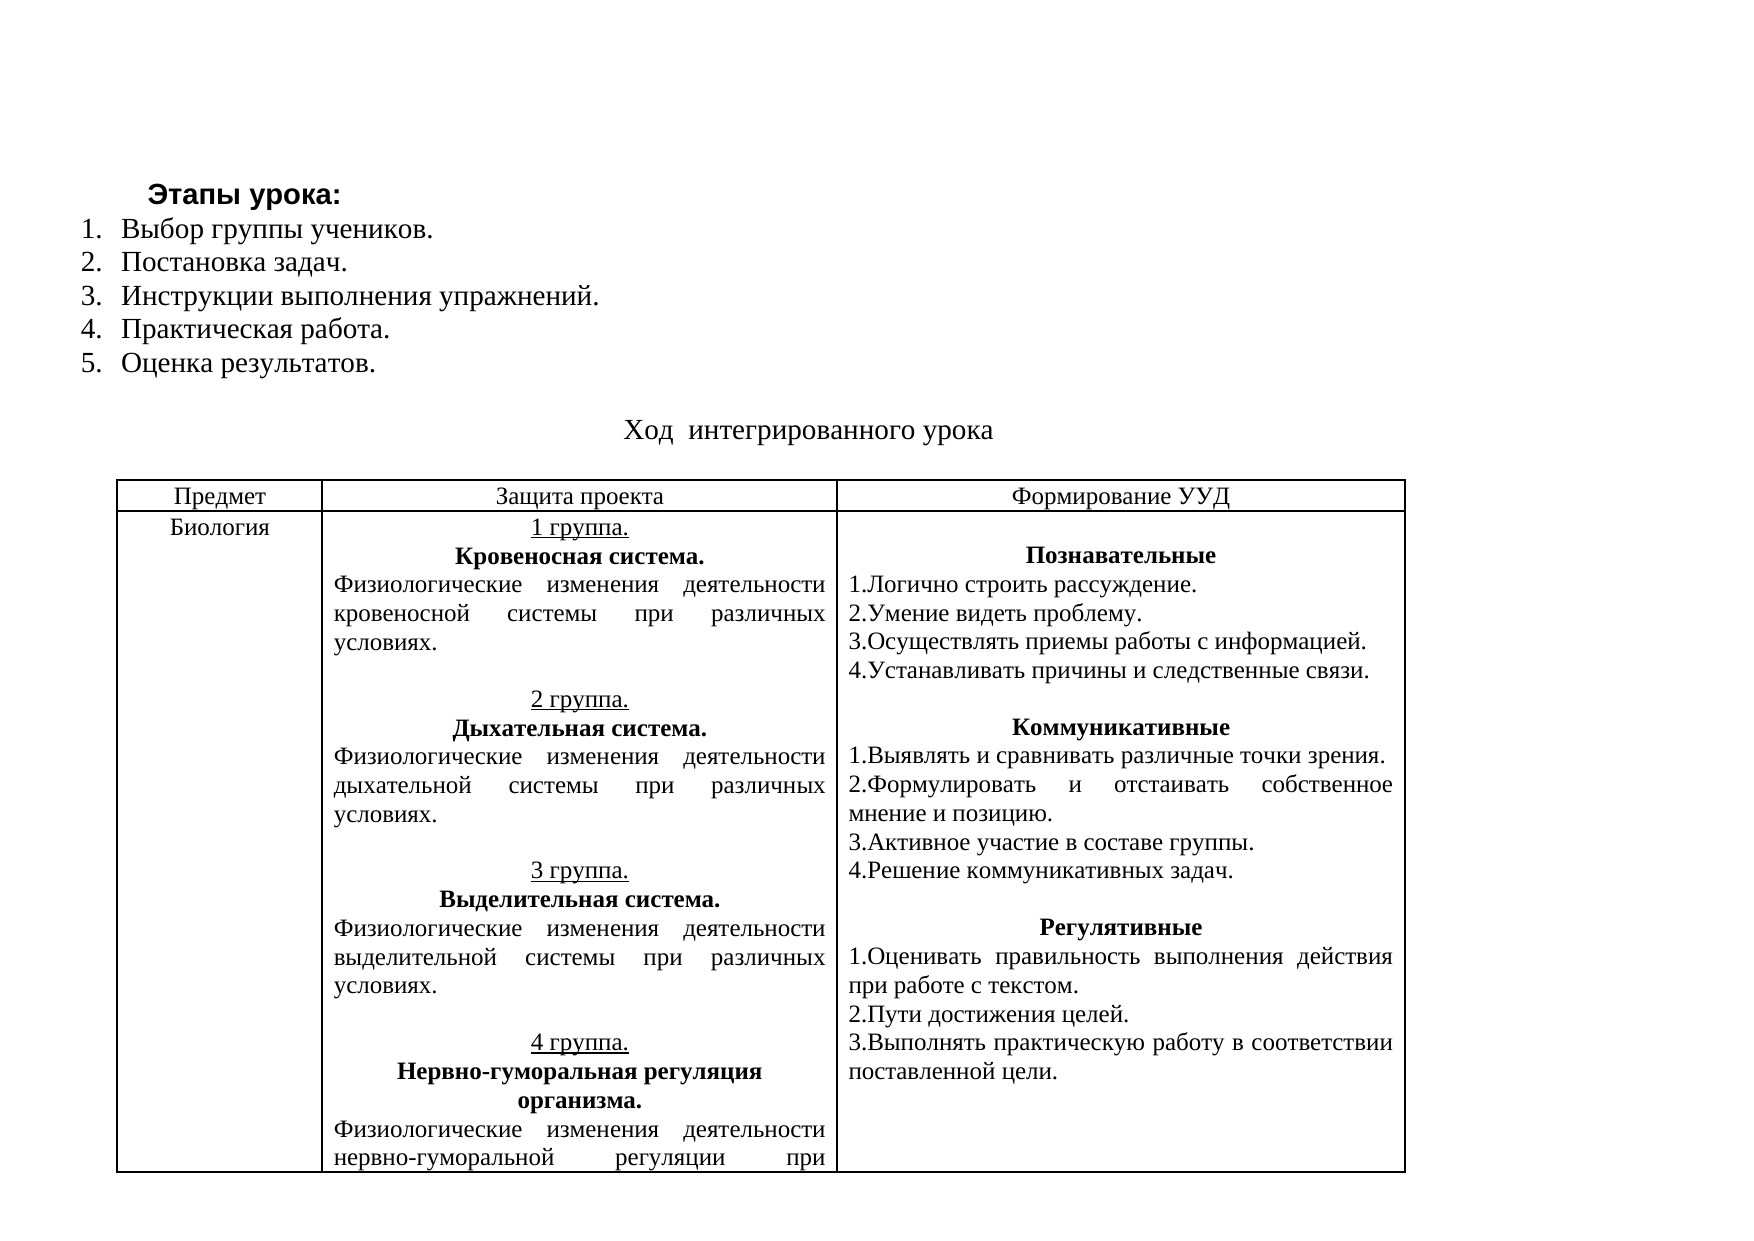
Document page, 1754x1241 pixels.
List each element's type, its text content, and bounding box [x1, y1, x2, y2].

text 2. Постановка задач. [81, 244, 1636, 278]
text 4. Практическая работа. [81, 311, 1636, 345]
table_header Защита проекта [323, 481, 836, 510]
table_cell Биология [118, 512, 321, 1171]
table_header Предмет [118, 481, 321, 510]
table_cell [838, 512, 1404, 1171]
text Ход интегрированного урока [118, 412, 1636, 446]
table_header Формирование УУД [838, 481, 1404, 510]
text 5. Оценка результатов. [81, 345, 1636, 378]
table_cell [323, 512, 836, 1171]
text 3. Инструкции выполнения упражнений. [81, 278, 1636, 311]
text 1. Выбор группы учеников. [81, 211, 1636, 244]
text Этапы урока: [118, 177, 1636, 211]
